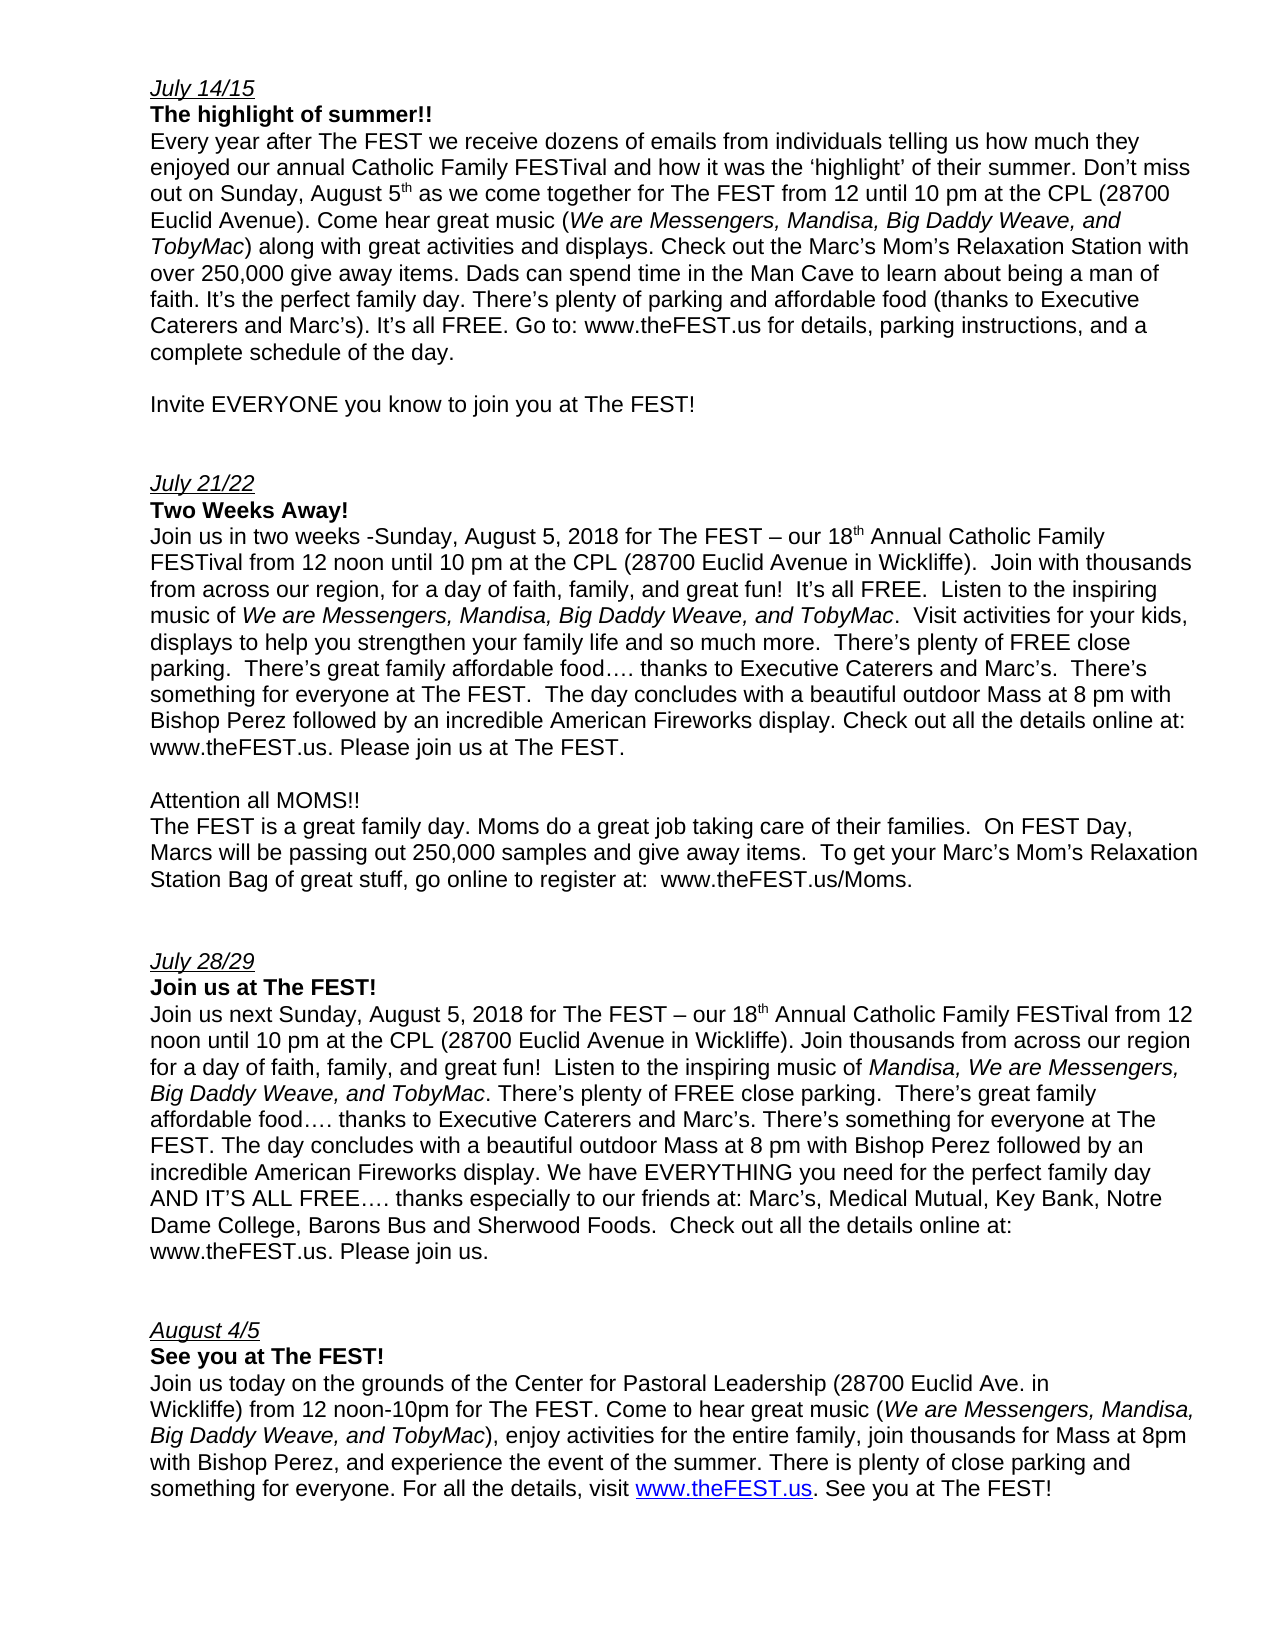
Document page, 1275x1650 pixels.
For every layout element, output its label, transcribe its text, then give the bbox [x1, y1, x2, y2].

text Every year after The FEST we receive dozens of emails from individuals telling us how much they enjoyed our annual Catholic Family FESTival and how it was the ‘highlight’ of their summer. Don’t miss out on Sunday, August 5th as we come together for The FEST from 12 until 10 pm at the CPL (28700 Euclid Avenue). Come hear great music (We are Messengers, Mandisa, Big Daddy Weave, and TobyMac) along with great activities and displays. Check out the Marc’s Mom’s Relaxation Station with over 250,000 give away items. Dads can spend time in the Man Cave to learn about being a man of faith. It’s the perfect family day. There’s plenty of parking and affordable food (thanks to Executive Caterers and Marc’s). It’s all FREE. Go to: www.theFEST.us for details, parking instructions, and a complete schedule of the day. [150, 128, 1200, 365]
text August 4/5 [150, 1317, 1200, 1343]
text Join us next Sunday, August 5, 2018 for The FEST – our 18th Annual Catholic Family FESTival from 12 noon until 10 pm at the CPL (28700 Euclid Avenue in Wickliffe). Join thousands from across our region for a day of faith, family, and great fun! Listen to the inspiring music of Mandisa, We are Messengers, Big Daddy Weave, and TobyMac. There’s plenty of FREE close parking. There’s great family affordable food…. thanks to Executive Caterers and Marc’s. There’s something for everyone at The FEST. The day concludes with a beautiful outdoor Mass at 8 pm with Bishop Perez followed by an incredible American Fireworks display. We have EVERYTHING you need for the perfect family day AND IT’S ALL FREE…. thanks especially to our friends at: Marc’s, Medical Mutual, Key Bank, Notre Dame College, Barons Bus and Sherwood Foods. Check out all the details online at: www.theFEST.us. Please join us. [150, 1001, 1200, 1264]
text The highlight of summer!! [150, 101, 1200, 128]
text July 14/15 [150, 75, 1200, 101]
text See you at The FEST! [150, 1343, 1200, 1370]
text Join us today on the grounds of the Center for Pastoral Leadership (28700 Euclid Ave. in [150, 1370, 1200, 1396]
text The FEST is a great family day. Moms do a great job taking care of their families. On FEST Day, Marcs will be passing out 250,000 samples and give away items. To get your Marc’s Mom’s Relaxation Station Bag of great stuff, go online to register at: www.theFEST.us/Moms. [150, 813, 1200, 892]
text July 21/22 [150, 470, 1200, 497]
text Join us in two weeks -Sunday, August 5, 2018 for The FEST – our 18th Annual Catholic Family FESTival from 12 noon until 10 pm at the CPL (28700 Euclid Avenue in Wickliffe). Join with thousands from across our region, for a day of faith, family, and great fun! It’s all FREE. Listen to the inspiring music of We are Messengers, Mandisa, Big Daddy Weave, and TobyMac. Visit activities for your kids, displays to help you strengthen your family life and so much more. There’s plenty of FREE close parking. There’s great family affordable food…. thanks to Executive Caterers and Marc’s. There’s something for everyone at The FEST. The day concludes with a beautiful outdoor Mass at 8 pm with Bishop Perez followed by an incredible American Fireworks display. Check out all the details online at: www.theFEST.us. Please join us at The FEST. [150, 523, 1200, 760]
text Wickliffe) from 12 noon-10pm for The FEST. Come to hear great music (We are Messengers, Mandisa, Big Daddy Weave, and TobyMac), enjoy activities for the entire family, join thousands for Mass at 8pm with Bishop Perez, and experience the event of the summer. There is plenty of close parking and something for everyone. For all the details, visit www.theFEST.us. See you at The FEST! [150, 1396, 1200, 1501]
text Invite EVERYONE you know to join you at The FEST! [150, 391, 1200, 418]
text Join us at The FEST! [150, 974, 1200, 1001]
text Two Weeks Away! [150, 497, 1200, 523]
text Attention all MOMS!! [150, 787, 1200, 813]
text July 28/29 [150, 948, 1200, 974]
